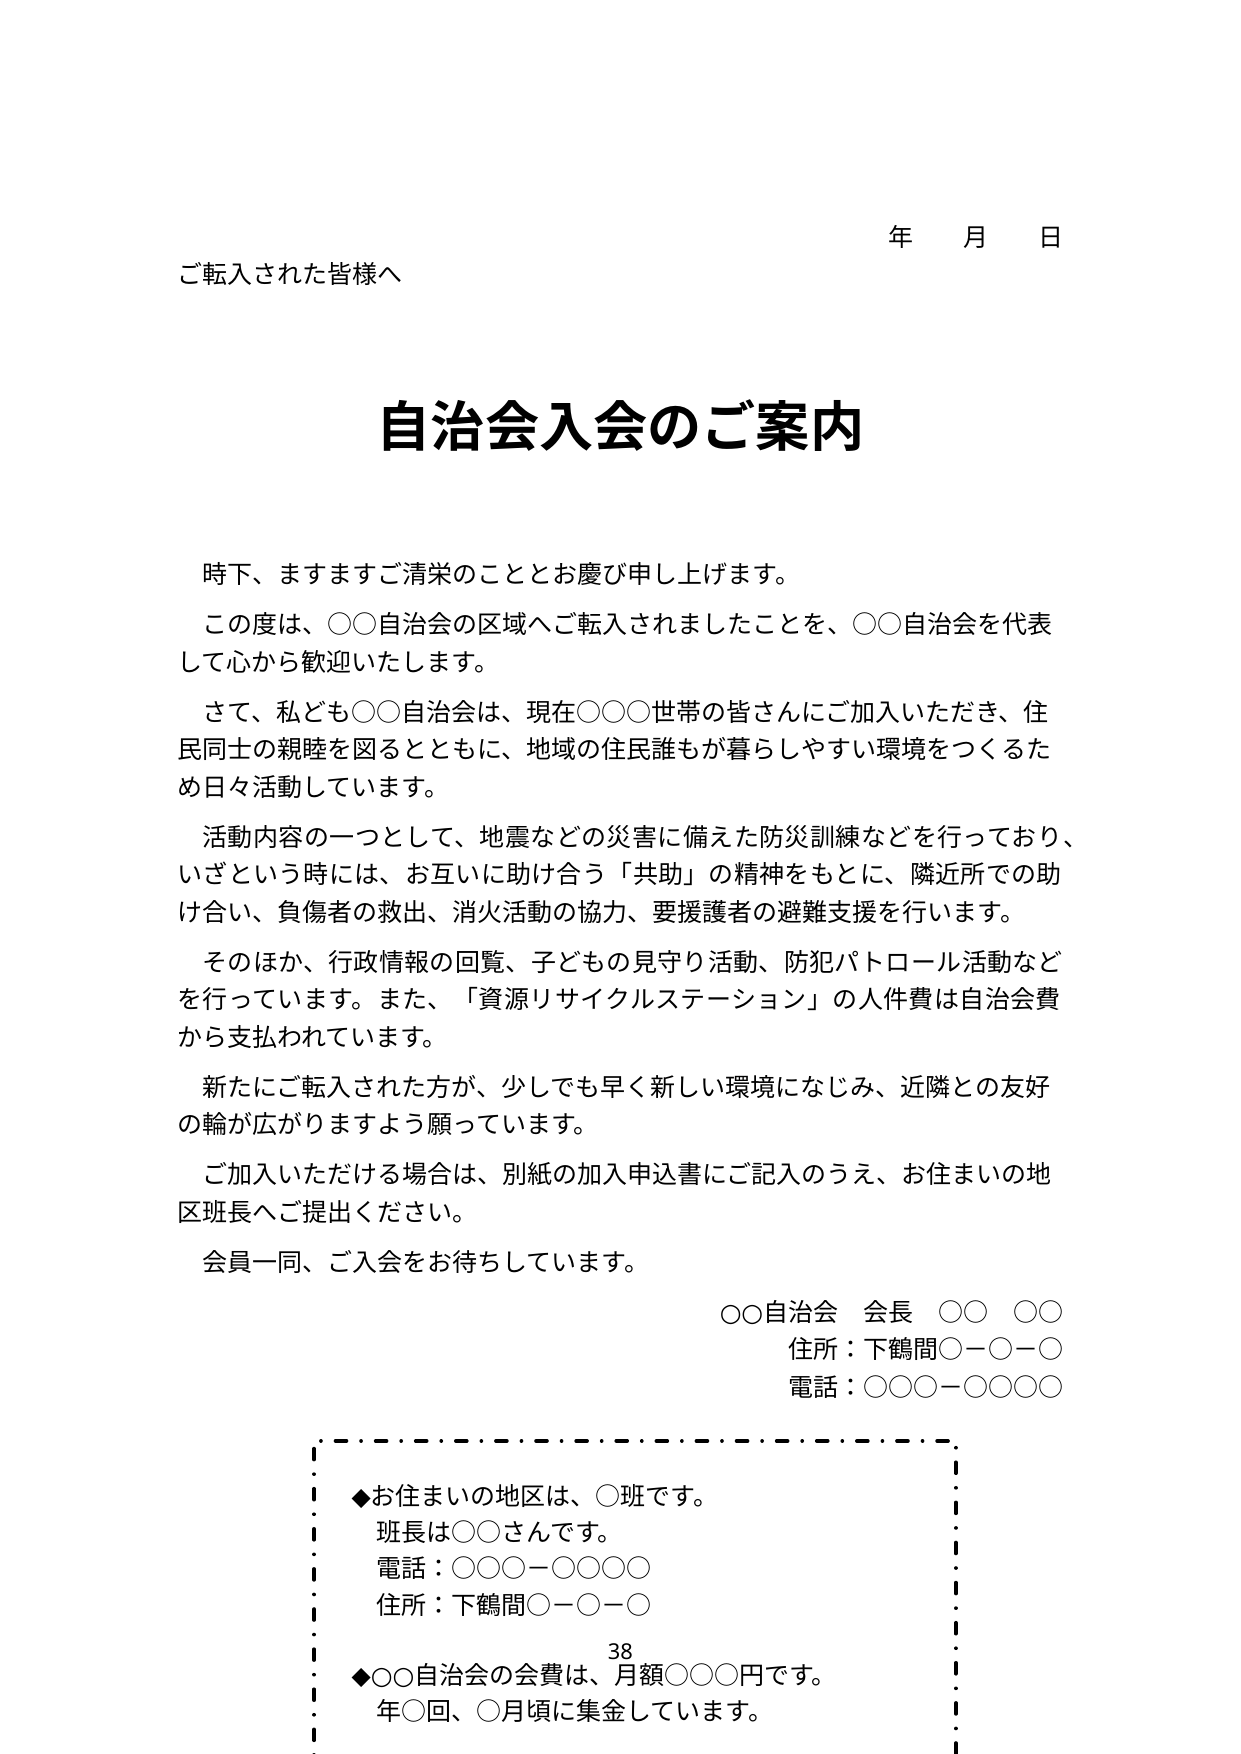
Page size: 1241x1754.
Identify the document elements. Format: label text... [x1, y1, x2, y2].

text さて、私ども○○自治会は、現在○○○世帯の皆さんにご加入いただき、住民同士の親睦を図るとともに、地域の住民誰もが暮らしやすい環境をつくるため日々活動しています。 [177, 692, 1063, 804]
text 活動内容の一つとして、地震などの災害に備えた防災訓練などを行っており、いざという時には、お互いに助け合う「共助」の精神をもとに、隣近所での助け合い、負傷者の救出、消火活動の協力、要援護者の避難支援を行います。 [177, 817, 1063, 929]
text ○○自治会 会長 ○○ ○○ [177, 1292, 1063, 1329]
text ご転入された皆様へ [177, 254, 1063, 292]
text 自治会入会のご案内 [177, 367, 1063, 479]
text 時下、ますますご清栄のこととお慶び申し上げます。 [177, 554, 1063, 592]
text 会員一同、ご入会をお待ちしています。 [177, 1242, 1063, 1279]
text そのほか、行政情報の回覧、子どもの見守り活動、防犯パトロール活動などを行っています。また、「資源リサイクルステーション」の人件費は自治会費から支払われています。 [177, 942, 1063, 1054]
text ご加入いただける場合は、別紙の加入申込書にご記入のうえ、お住まいの地区班長へご提出ください。 [177, 1154, 1063, 1229]
text この度は、○○自治会の区域へご転入されましたことを、○○自治会を代表して心から歓迎いたします。 [177, 604, 1063, 679]
text 年 月 日 [177, 217, 1063, 254]
text 電話：○○○－○○○○ [177, 1367, 1063, 1404]
text 住所：下鶴間○－○－○ [177, 1329, 1063, 1367]
text 新たにご転入された方が、少しでも早く新しい環境になじみ、近隣との友好の輪が広がりますよう願っています。 [177, 1067, 1063, 1142]
